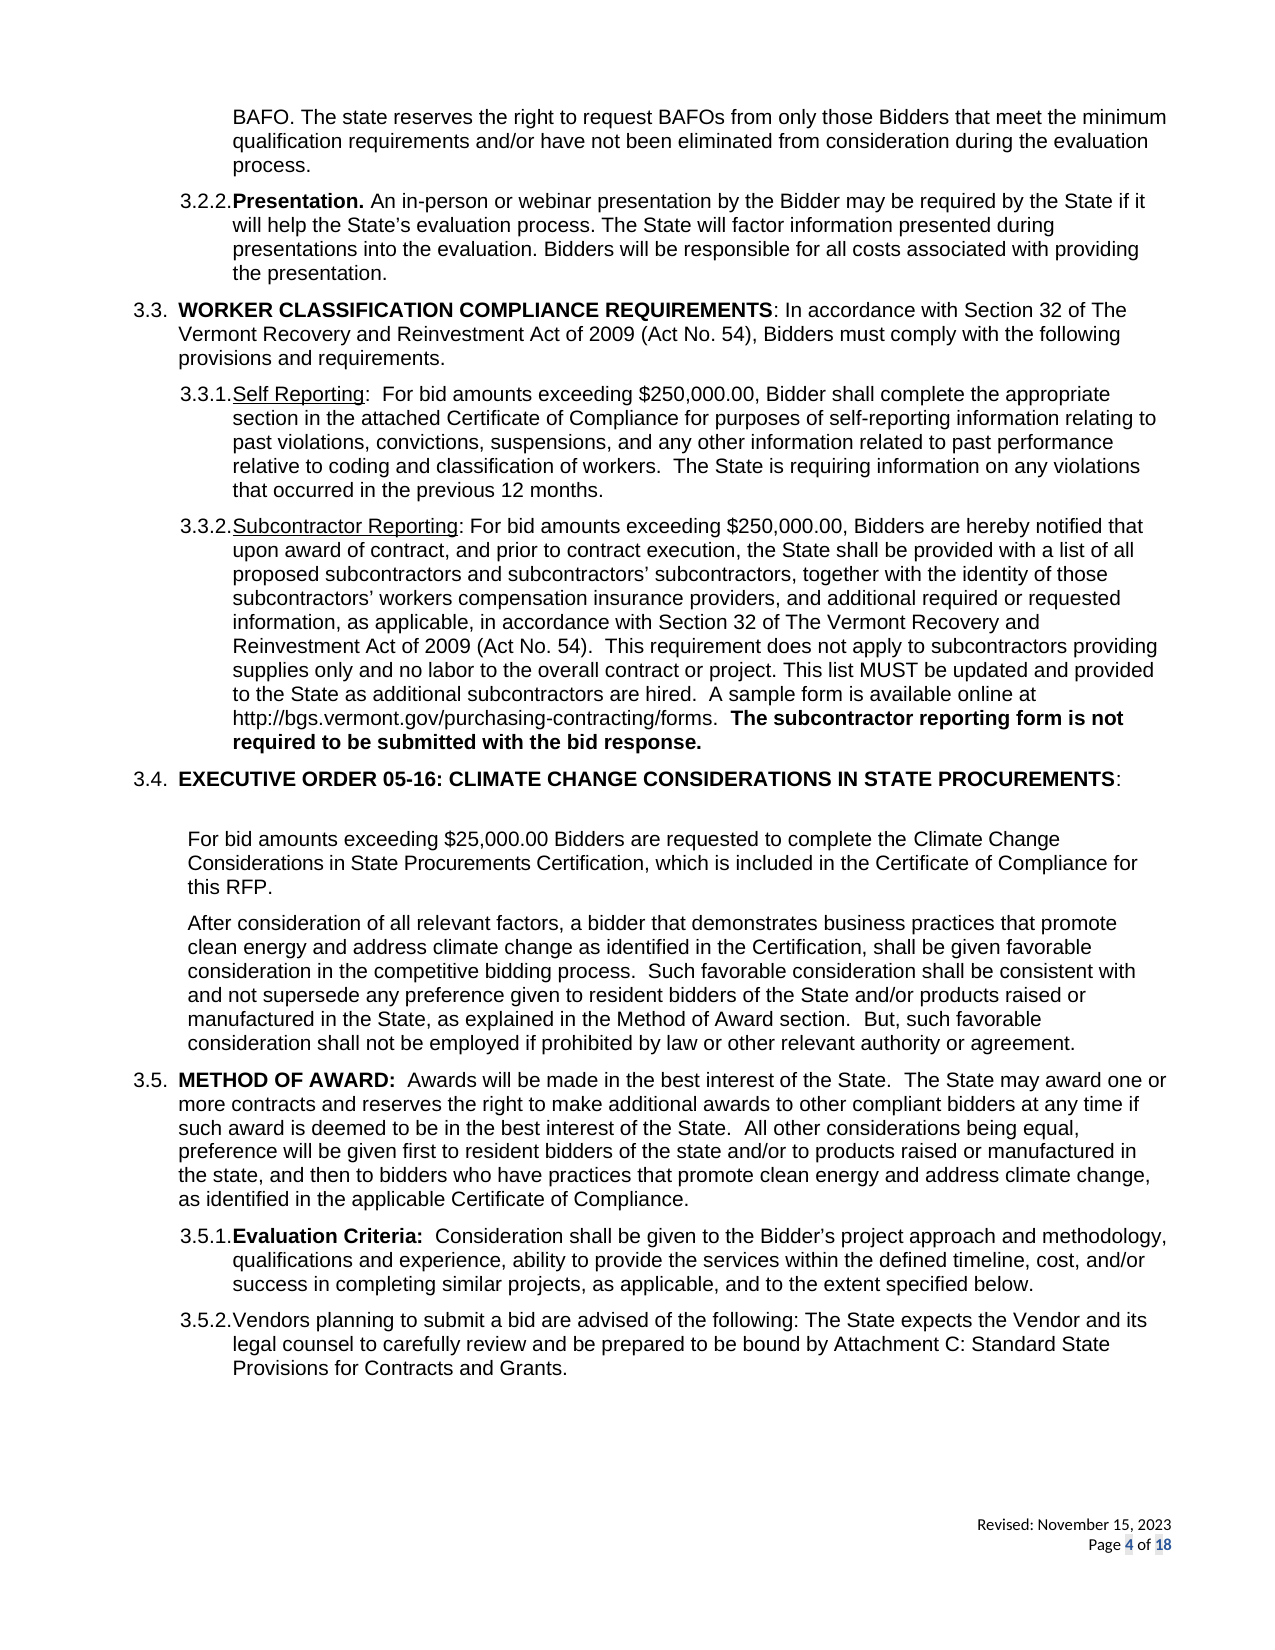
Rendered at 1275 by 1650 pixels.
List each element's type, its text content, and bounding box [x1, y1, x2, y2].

list METHOD OF AWARD: Awards will be made in the best interest of the State. The State may award one or more contracts and reserves the right to make additional awards to other compliant bidders at any time if such award is deemed to be in the best interest of the State. All other considerations being equal, preference will be given first to resident bidders of the state and/or to products raised or manufactured in the state, and then to bidders who have practices that promote clean energy and address climate change, as identified in the applicable Certificate of Compliance. [133, 1067, 1171, 1211]
text For bid amounts exceeding $25,000.00 Bidders are requested to complete the Climate Change Considerations in State Procurements Certification, which is included in the Certificate of Compliance for this RFP. [187, 827, 1171, 899]
list WORKER CLASSIFICATION COMPLIANCE REQUIREMENTS: In accordance with Section 32 of The Vermont Recovery and Reinvestment Act of 2009 (Act No. 54), Bidders must comply with the following provisions and requirements. [133, 298, 1171, 369]
list Vendors planning to submit a bid are advised of the following: The State expects the Vendor and its legal counsel to carefully review and be prepared to be bound by Attachment C: Standard State Provisions for Contracts and Grants. [180, 1308, 1171, 1380]
list Evaluation Criteria: Consideration shall be given to the Bidder’s project approach and methodology, qualifications and experience, ability to provide the services within the defined timeline, cost, and/or success in completing similar projects, as applicable, and to the extent specified below. [180, 1224, 1171, 1296]
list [180, 105, 1171, 177]
text After consideration of all relevant factors, a bidder that demonstrates business practices that promote clean energy and address climate change as identified in the Certification, shall be given favorable consideration in the competitive bidding process. Such favorable consideration shall be consistent with and not supersede any preference given to resident bidders of the State and/or products raised or manufactured in the State, as explained in the Method of Award section. But, such favorable consideration shall not be employed if prohibited by law or other relevant authority or agreement. [187, 911, 1171, 1055]
list Presentation. An in-person or webinar presentation by the Bidder may be required by the State if it will help the State’s evaluation process. The State will factor information presented during presentations into the evaluation. Bidders will be responsible for all costs associated with providing the presentation. [180, 189, 1171, 285]
list Subcontractor Reporting: For bid amounts exceeding $250,000.00, Bidders are hereby notified that upon award of contract, and prior to contract execution, the State shall be provided with a list of all proposed subcontractors and subcontractors’ subcontractors, together with the identity of those subcontractors’ workers compensation insurance providers, and additional required or requested information, as applicable, in accordance with Section 32 of The Vermont Recovery and Reinvestment Act of 2009 (Act No. 54). This requirement does not apply to subcontractors providing supplies only and no labor to the overall contract or project. This list MUST be updated and provided to the State as additional subcontractors are hired. A sample form is available online at http://bgs.vermont.gov/purchasing-contracting/forms. The subcontractor reporting form is not required to be submitted with the bid response. [180, 514, 1171, 754]
list Self Reporting: For bid amounts exceeding $250,000.00, Bidder shall complete the appropriate section in the attached Certificate of Compliance for purposes of self-reporting information relating to past violations, convictions, suspensions, and any other information related to past performance relative to coding and classification of workers. The State is requiring information on any violations that occurred in the previous 12 months. [180, 382, 1171, 502]
list EXECUTIVE ORDER 05-16: CLIMATE CHANGE CONSIDERATIONS IN STATE PROCUREMENTS: [133, 766, 1171, 790]
